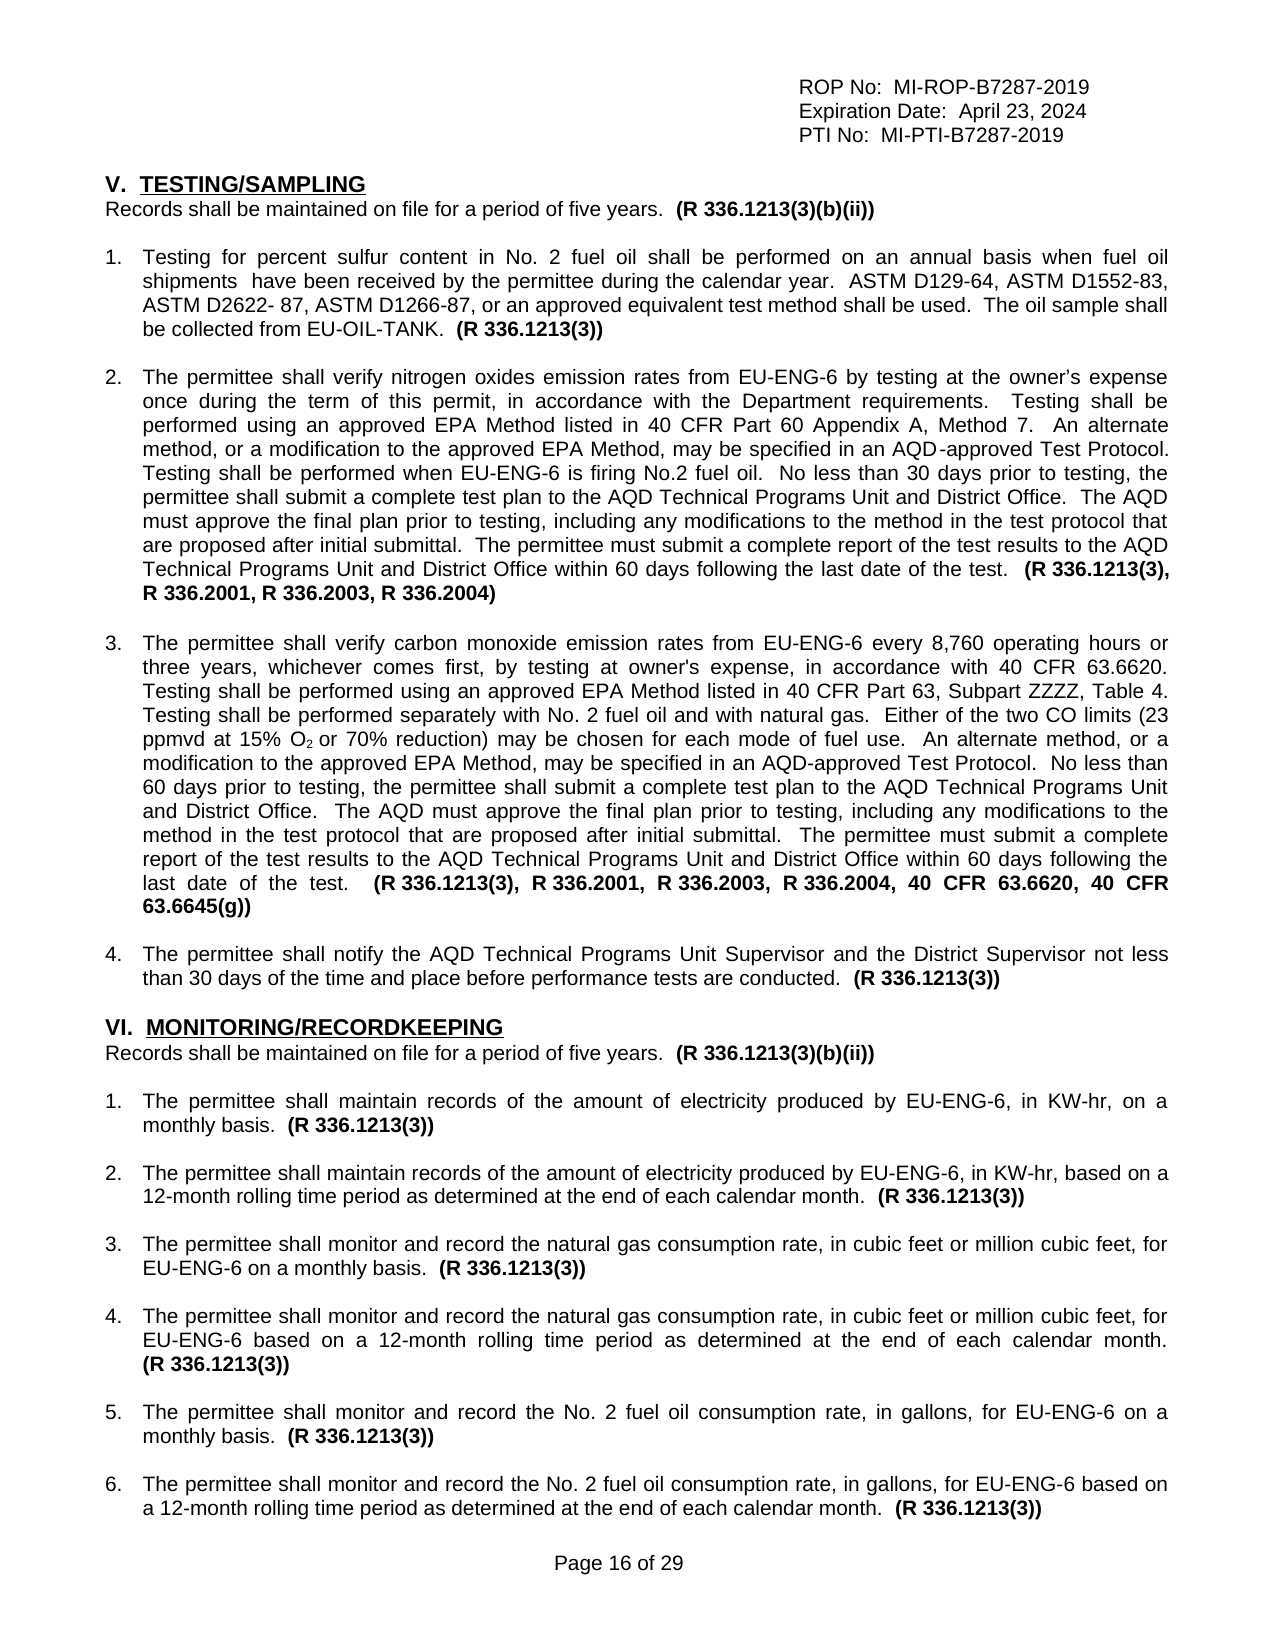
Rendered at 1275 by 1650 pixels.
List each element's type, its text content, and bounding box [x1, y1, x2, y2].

list The permittee shall monitor and record the natural gas consumption rate, in cubic feet or million cubic feet, for EU-ENG-6 based on a 12-month rolling time period as determined at the end of each calendar month. (R 336.1213(3)) [105, 1304, 1170, 1376]
list The permittee shall notify the AQD Technical Programs Unit Supervisor and the District Supervisor not less than 30 days of the time and place before performance tests are conducted. (R 336.1213(3)) [105, 942, 1170, 990]
text 1. The permittee shall maintain records of the amount of electricity produced by EU-ENG-6, in KW-hr, on a monthly basis. (R 336.1213(3)) [105, 1088, 1170, 1136]
text 2. The permittee shall maintain records of the amount of electricity produced by EU-ENG-6, in KW-hr, based on a 12-month rolling time period as determined at the end of each calendar month. (R 336.1213(3)) [105, 1160, 1170, 1208]
text VI. MONITORING/RECORDKEEPING [105, 1014, 1170, 1041]
list The permittee shall monitor and record the natural gas consumption rate, in cubic feet or million cubic feet, for EU-ENG-6 on a monthly basis. (R 336.1213(3)) [105, 1232, 1170, 1280]
list The permittee shall verify nitrogen oxides emission rates from EU-ENG-6 by testing at the owner’s expense once during the term of this permit, in accordance with the Department requirements. Testing shall be performed using an approved EPA Method listed in 40 CFR Part 60 Appendix A, Method 7. An alternate method, or a modification to the approved EPA Method, may be specified in an AQD-approved Test Protocol. Testing shall be performed when EU-ENG-6 is firing No.2 fuel oil. No less than 30 days prior to testing, the permittee shall submit a complete test plan to the AQD Technical Programs Unit and District Office. The AQD must approve the final plan prior to testing, including any modifications to the method in the test protocol that are proposed after initial submittal. The permittee must submit a complete report of the test results to the AQD Technical Programs Unit and District Office within 60 days following the last date of the test. (R 336.1213(3), R 336.2001, R 336.2003, R 336.2004) [105, 365, 1170, 604]
list The permittee shall verify carbon monoxide emission rates from EU-ENG-6 every 8,760 operating hours or three years, whichever comes first, by testing at owner's expense, in accordance with 40 CFR 63.6620. Testing shall be performed using an approved EPA Method listed in 40 CFR Part 63, Subpart ZZZZ, Table 4. Testing shall be performed separately with No. 2 fuel oil and with natural gas. Either of the two CO limits (23 ppmvd at 15% O2 or 70% reduction) may be chosen for each mode of fuel use. An alternate method, or a modification to the approved EPA Method, may be specified in an AQD-approved Test Protocol. No less than 60 days prior to testing, the permittee shall submit a complete test plan to the AQD Technical Programs Unit and District Office. The AQD must approve the final plan prior to testing, including any modifications to the method in the test protocol that are proposed after initial submittal. The permittee must submit a complete report of the test results to the AQD Technical Programs Unit and District Office within 60 days following the last date of the test. (R 336.1213(3), R 336.2001, R 336.2003, R 336.2004, 40 CFR 63.6620, 40 CFR 63.6645(g)) [105, 631, 1170, 918]
text Records shall be maintained on file for a period of five years. (R 336.1213(3)(b)(ii)) [105, 197, 1170, 221]
text V. TESTING/SAMPLING [105, 171, 1170, 197]
text Records shall be maintained on file for a period of five years. (R 336.1213(3)(b)(ii)) [105, 1041, 1170, 1064]
text 1. Testing for percent sulfur content in No. 2 fuel oil shall be performed on an annual basis when fuel oil shipments have been received by the permittee during the calendar year. D129-64, D1552-83, D2622- 87, D1266-87, or an approved equivalent test method shall be used. The oil sample shall be collected from EU--TANK. (R 336.1213(3)) [105, 245, 1170, 341]
list The permittee shall monitor and record the No. 2 fuel oil consumption rate, in gallons, for EU-ENG-6 on a monthly basis. (R 336.1213(3)) [105, 1400, 1170, 1448]
list The permittee shall monitor and record the No. 2 fuel oil consumption rate, in gallons, for EU-ENG-6 based on a 12-month rolling time period as determined at the end of each calendar month. (R 336.1213(3)) [105, 1472, 1170, 1520]
